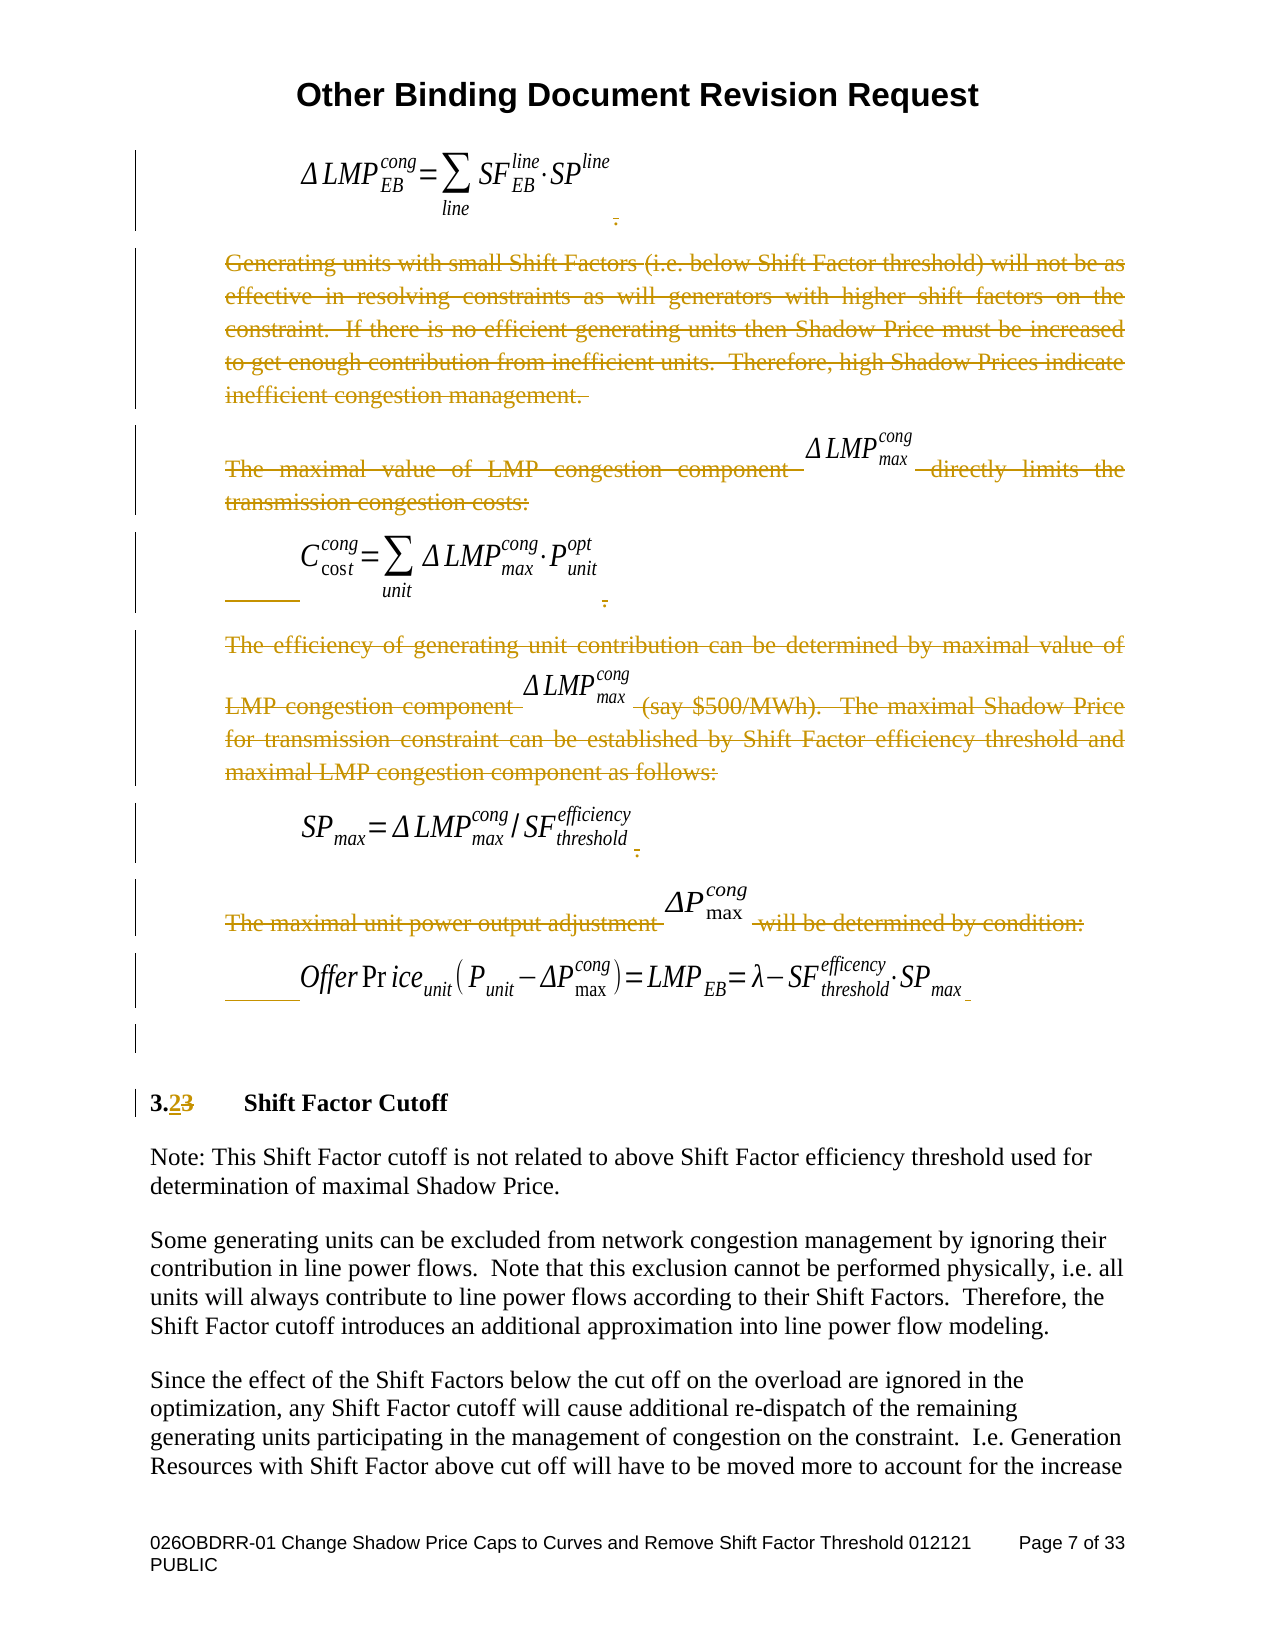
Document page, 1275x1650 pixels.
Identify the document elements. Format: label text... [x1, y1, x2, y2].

text Some generating units can be excluded from network congestion management by ignoring their contribution in line power flows. Note that this exclusion cannot be performed physically, i.e. all units will always contribute to line power flows according to their Shift Factors. Therefore, the Shift Factor cutoff introduces an additional approximation into line power flow modeling. [150, 1225, 1125, 1340]
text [150, 1365, 1125, 1480]
text Note: This Shift Factor cutoff is not related to above Shift Factor efficiency threshold used for determination of maximal Shadow Price. [150, 1142, 1125, 1200]
text 3. Shift Factor Cutoff [150, 1088, 1125, 1117]
